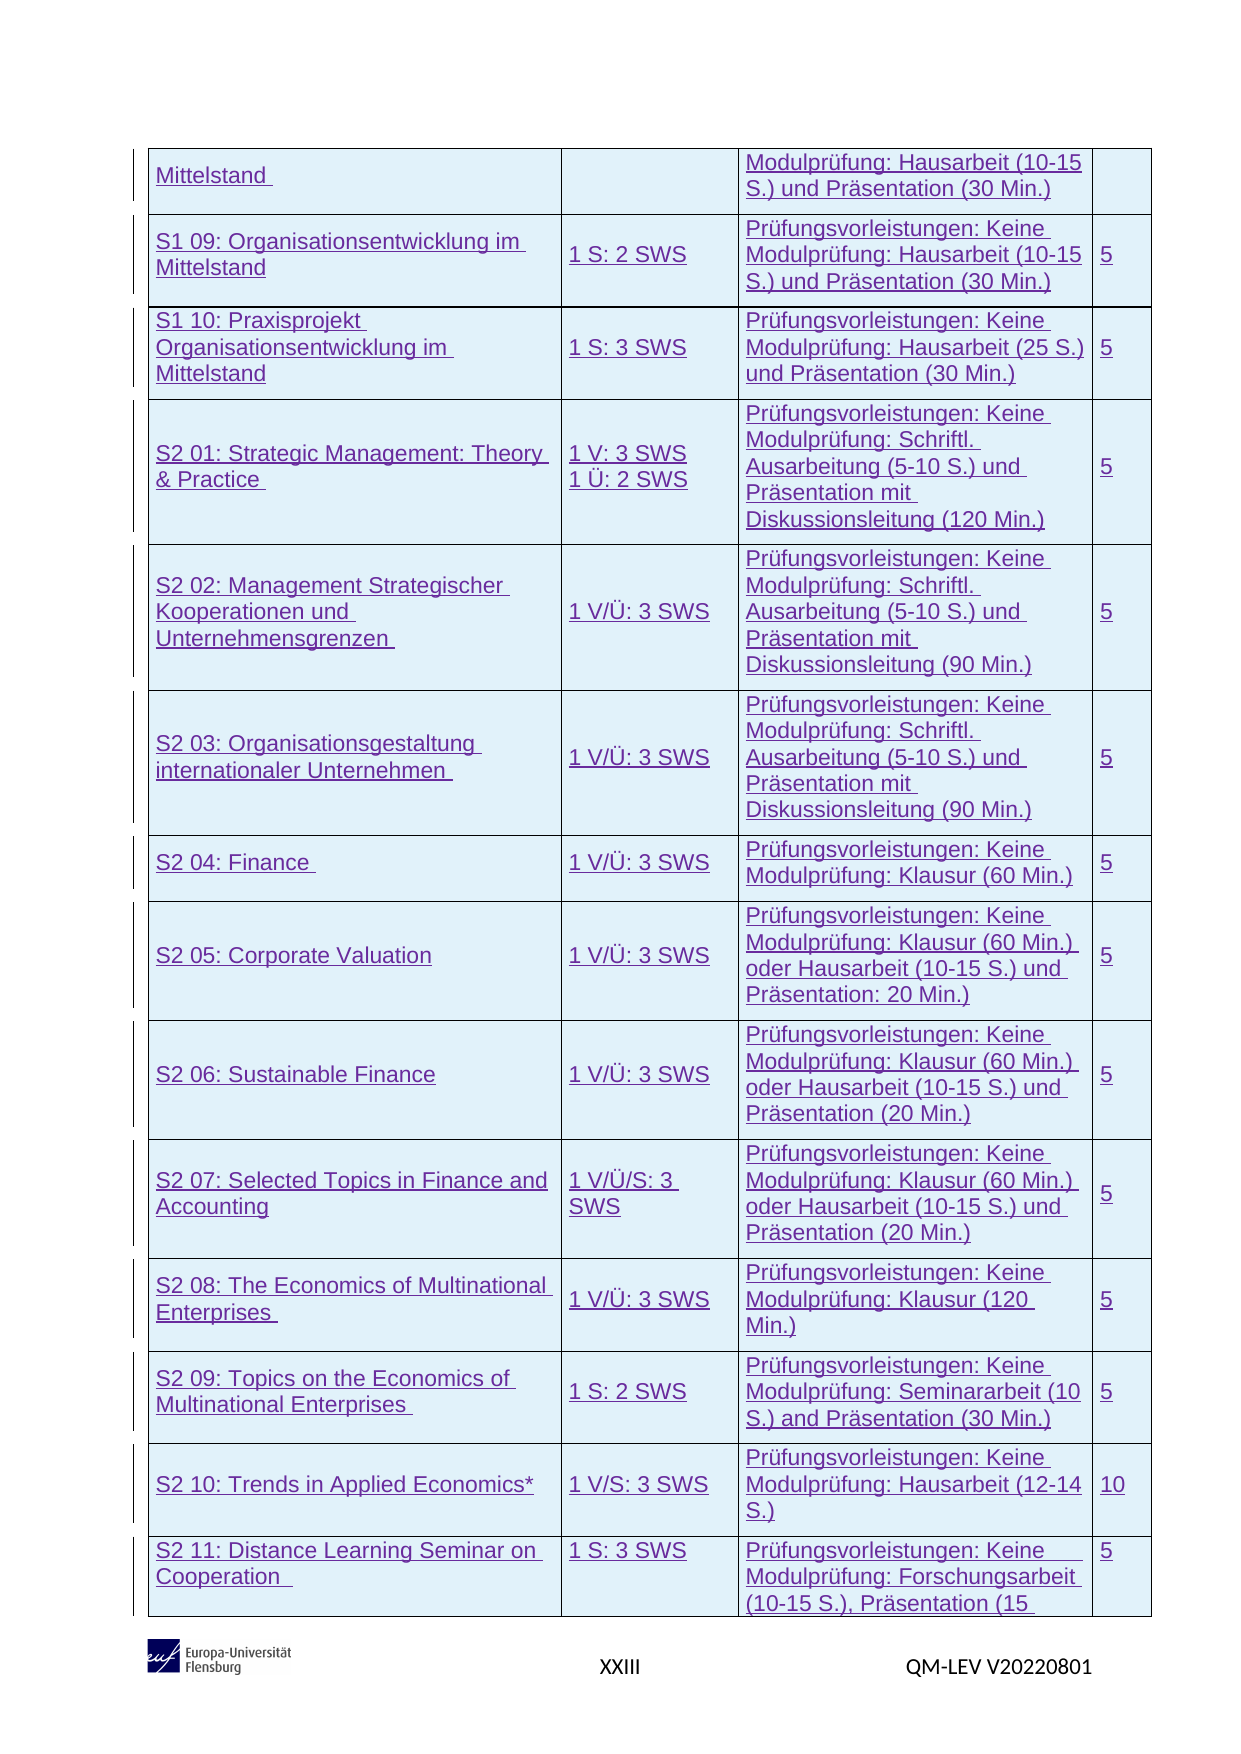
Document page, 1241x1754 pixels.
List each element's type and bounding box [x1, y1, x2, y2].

picture [147, 1639, 291, 1675]
